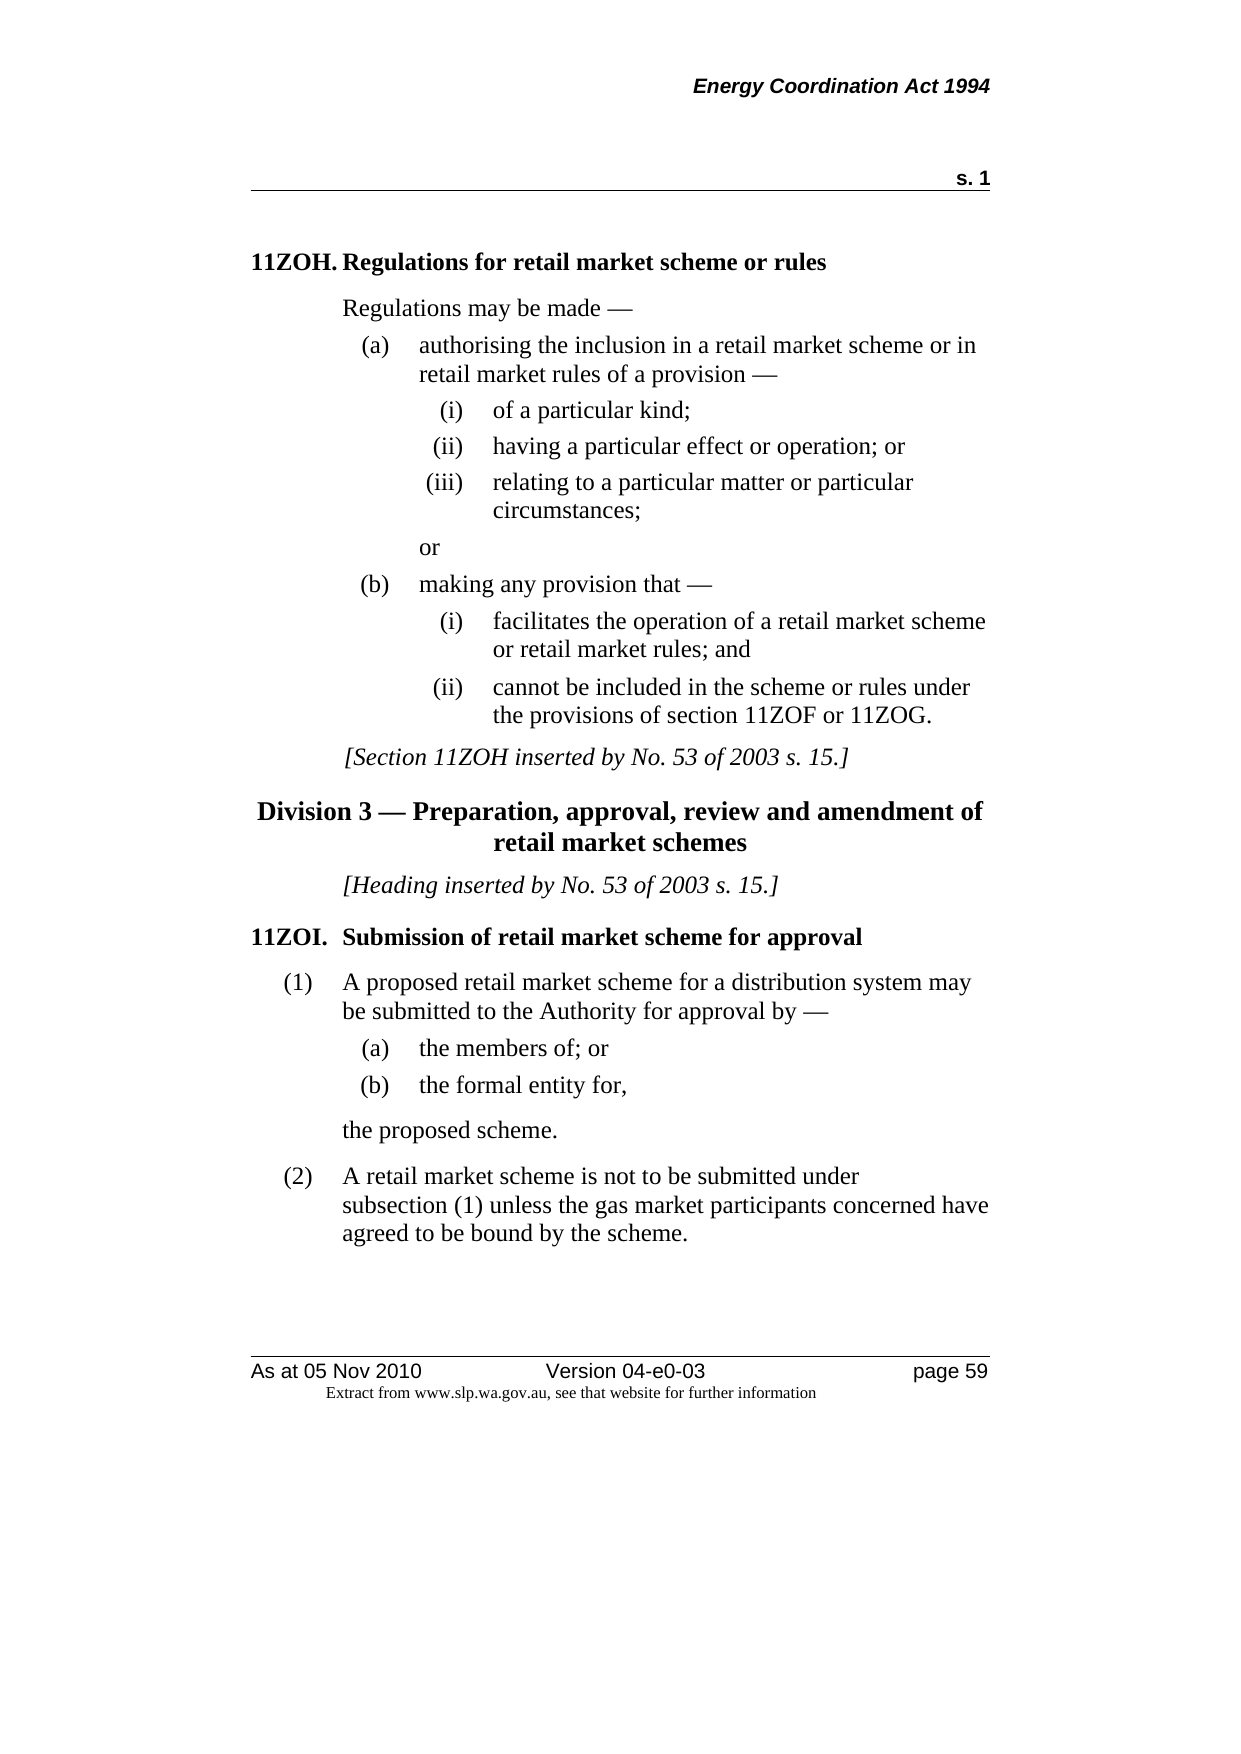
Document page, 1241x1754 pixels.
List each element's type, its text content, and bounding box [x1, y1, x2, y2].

subtitle 11ZOH. Regulations for retail market scheme or rules [251, 247, 990, 276]
subtitle [Heading inserted by No. 53 of 2003 s. 15.] [252, 870, 990, 899]
text [Section 11ZOH inserted by No. 53 of 2003 s. 15.] [251, 742, 990, 770]
text (i) facilitates the operation of a retail market scheme or retail market rules; and [251, 606, 990, 663]
text (a) authorising the inclusion in a retail market scheme or in retail market rules of a provision — [251, 330, 990, 387]
text (a) the members of; or [251, 1033, 990, 1062]
text (b) making any provision that — [251, 569, 990, 597]
text (i) of a particular kind; [251, 395, 990, 423]
text (iii) relating to a particular matter or particular circumstances; [251, 467, 990, 524]
text (b) the formal entity for, [251, 1070, 990, 1099]
text (2) A retail market scheme is not to be submitted under subsection (1) unless the gas market participants concerned have agreed to be bound by the scheme. [251, 1161, 990, 1247]
text or [251, 532, 990, 560]
text (ii) having a particular effect or operation; or [251, 431, 990, 459]
text (1) A proposed retail market scheme for a distribution system may be submitted to the Authority for approval by — [251, 967, 990, 1025]
subtitle 11ZOI. Submission of retail market scheme for approval [251, 922, 990, 951]
text (ii) cannot be included in the scheme or rules under the provisions of section 11ZOF or 11ZOG. [251, 672, 990, 729]
subtitle Division 3 — Preparation, approval, review and amendment of retail market schemes [251, 795, 990, 858]
text the proposed scheme. [251, 1116, 990, 1144]
text Regulations may be made — [251, 293, 990, 322]
